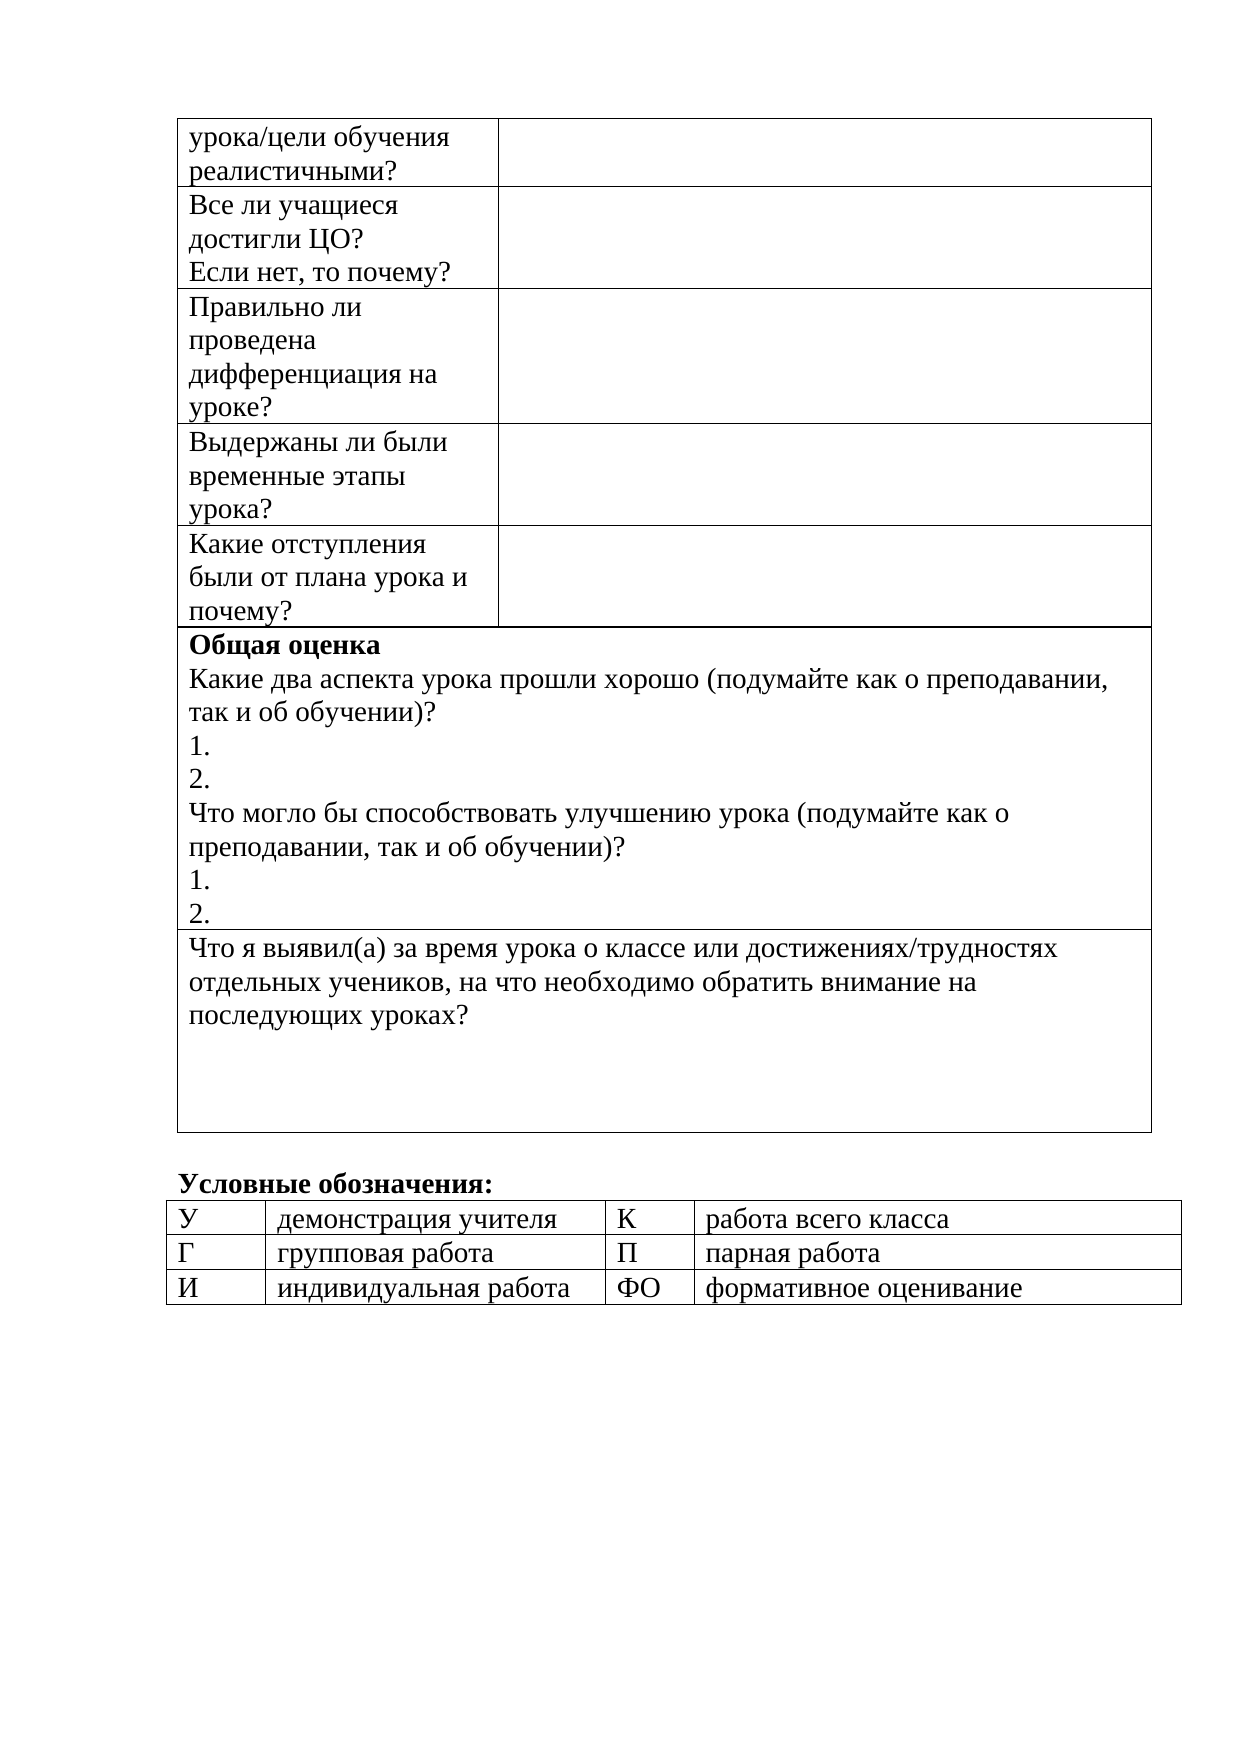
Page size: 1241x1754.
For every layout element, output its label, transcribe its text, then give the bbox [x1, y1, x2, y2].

text Условные обозначения: [177, 1166, 1152, 1200]
table_cell ФО [606, 1270, 694, 1303]
table_header К [606, 1201, 694, 1234]
table_cell И [167, 1270, 265, 1303]
table_cell [499, 289, 1151, 423]
table_cell индивидуальная работа [266, 1270, 605, 1303]
table_cell Общая оценка Какие два аспекта урока прошли хорошо (подумайте как о преподавании, так и об обучении)? 1. 2. Что могло бы способствовать улучшению урока (подумайте как о преподавании, так и об обучении)? 1. 2. [178, 628, 1151, 929]
table_header У [167, 1201, 265, 1234]
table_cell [178, 119, 498, 186]
table_cell Какие отступления были от плана урока и почему? [178, 526, 498, 626]
table_header работа всего класса [695, 1201, 1181, 1234]
table_cell [499, 119, 1151, 186]
table_cell Г [167, 1235, 265, 1269]
table_cell групповая работа [266, 1235, 605, 1269]
table_cell парная работа [695, 1235, 1181, 1269]
table_cell П [606, 1235, 694, 1269]
table_header демонстрация учителя [266, 1201, 605, 1234]
table_cell Что я выявил(а) за время урока о классе или достижениях/трудностях отдельных учеников, на что необходимо обратить внимание на последующих уроках? [178, 930, 1151, 1132]
table_cell [499, 424, 1151, 525]
table_cell [499, 526, 1151, 626]
table_cell Правильно ли проведена дифференциация на уроке? [178, 289, 498, 423]
table_cell Все ли учащиеся достигли ЦО? Если нет, то почему? [178, 187, 498, 288]
table_cell Выдержаны ли были временные этапы урока? [178, 424, 498, 525]
table_cell формативное оценивание [695, 1270, 1181, 1303]
table_cell [499, 187, 1151, 288]
